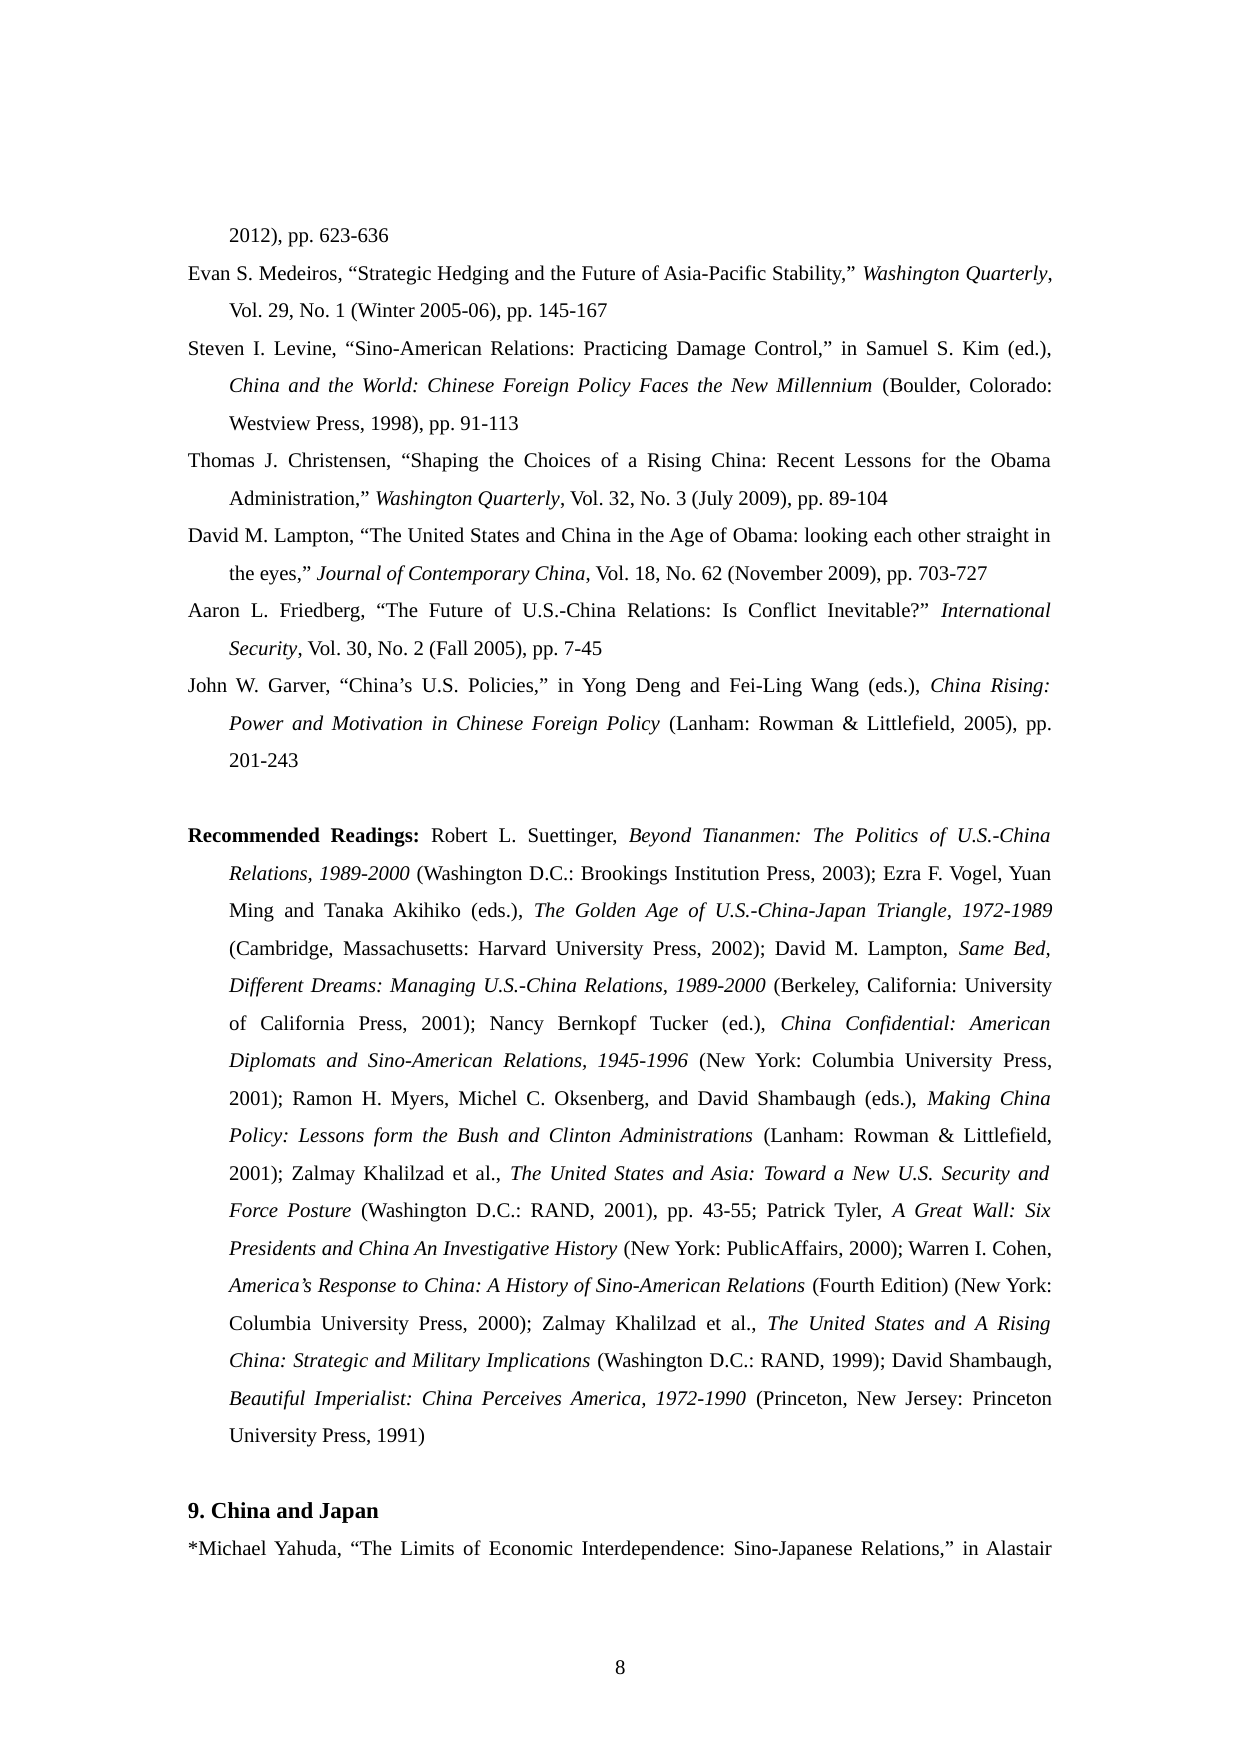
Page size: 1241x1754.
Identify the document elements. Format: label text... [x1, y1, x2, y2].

text Evan S. Medeiros, “Strategic Hedging and the Future of Asia-Pacific Stability,” Quarterly, Vol. 29, No. 1 (Winter 2005-06), pp. 145-167 [188, 254, 1053, 329]
text Aaron L. Friedberg, “The Future of U.S.-China Relations: Is Conflict Inevitable?” International Security, Vol. 30, No. 2 (Fall 2005), pp. 7-45 [188, 592, 1053, 667]
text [188, 217, 1053, 254]
text 9. China and Japan [188, 1492, 1053, 1529]
text Recommended Readings: Robert L. Suettinger, Beyond Tiananmen: The Politics of U.S.-China Relations, 1989-2000 (Washington D.C.: Brookings Institution Press, 2003); Ezra F. Vogel, Yuan Ming and Tanaka Akihiko (eds.), The Golden Age of U.S.-China-Japan Triangle, 1972-1989 (Cambridge, Massachusetts: Harvard University Press, 2002); David M. Lampton, Same Bed, Different Dreams: Managing U.S.-China Relations, 1989-2000 (Berkeley, California: University of California Press, 2001); Nancy Bernkopf Tucker (ed.), China Confidential: American Diplomats and Sino-American Relations, 1945-1996 (New York: Columbia University Press, 2001); Ramon H. Myers, Michel C. Oksenberg, and David Shambaugh (eds.), Making China Policy: Lessons form the Bush and Clinton Administrations (Lanham: Rowman & Littlefield, 2001); Zalmay Khalilzad et al., The United States and Asia: Toward a New U.S. Security and Force Posture (Washington D.C.: RAND, 2001), pp. 43-55; Patrick Tyler, A Great Wall: Six Presidents and China An Investigative History (New York: PublicAffairs, 2000); Warren I. Cohen, America’s Response to China: A History of Sino-American Relations (Fourth Edition) (New York: Columbia University Press, 2000); Zalmay Khalilzad et al., The United States and A Rising China: Strategic and Military Implications (Washington D.C.: RAND, 1999); David Shambaugh, Beautiful Imperialist: China Perceives America, 1972-1990 (Princeton, New Jersey: Princeton University Press, 1991) [188, 817, 1053, 1454]
text John W. Garver, “’s U.S. Policies,” in Yong Deng and Fei-Ling Wang (eds.), China Rising: Power and Motivation in Chinese Foreign Policy (Lanham: Rowman & Littlefield, 2005), pp. 201-243 [188, 667, 1053, 779]
text Thomas J. Christensen, “Shaping the Choices of a Rising China: Recent Lessons for the Obama Administration,” Washington Quarterly, Vol. 32, No. 3 (July 2009), pp. 89-104 [188, 442, 1053, 517]
text David M. Lampton, “The United States and China in the Age of Obama: looking each other straight in the eyes,” Journal of Contemporary China, Vol. 18, No. 62 (November 2009), pp. 703-727 [188, 517, 1053, 592]
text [188, 1529, 1053, 1567]
text Steven I. Levine, “Sino-American Relations: Practicing Damage Control,” in Samuel S. Kim (ed.), and the World: Chinese Foreign Policy Faces the New Millennium (Boulder, Colorado: Westview Press, 1998), pp. 91-113 [188, 329, 1053, 442]
